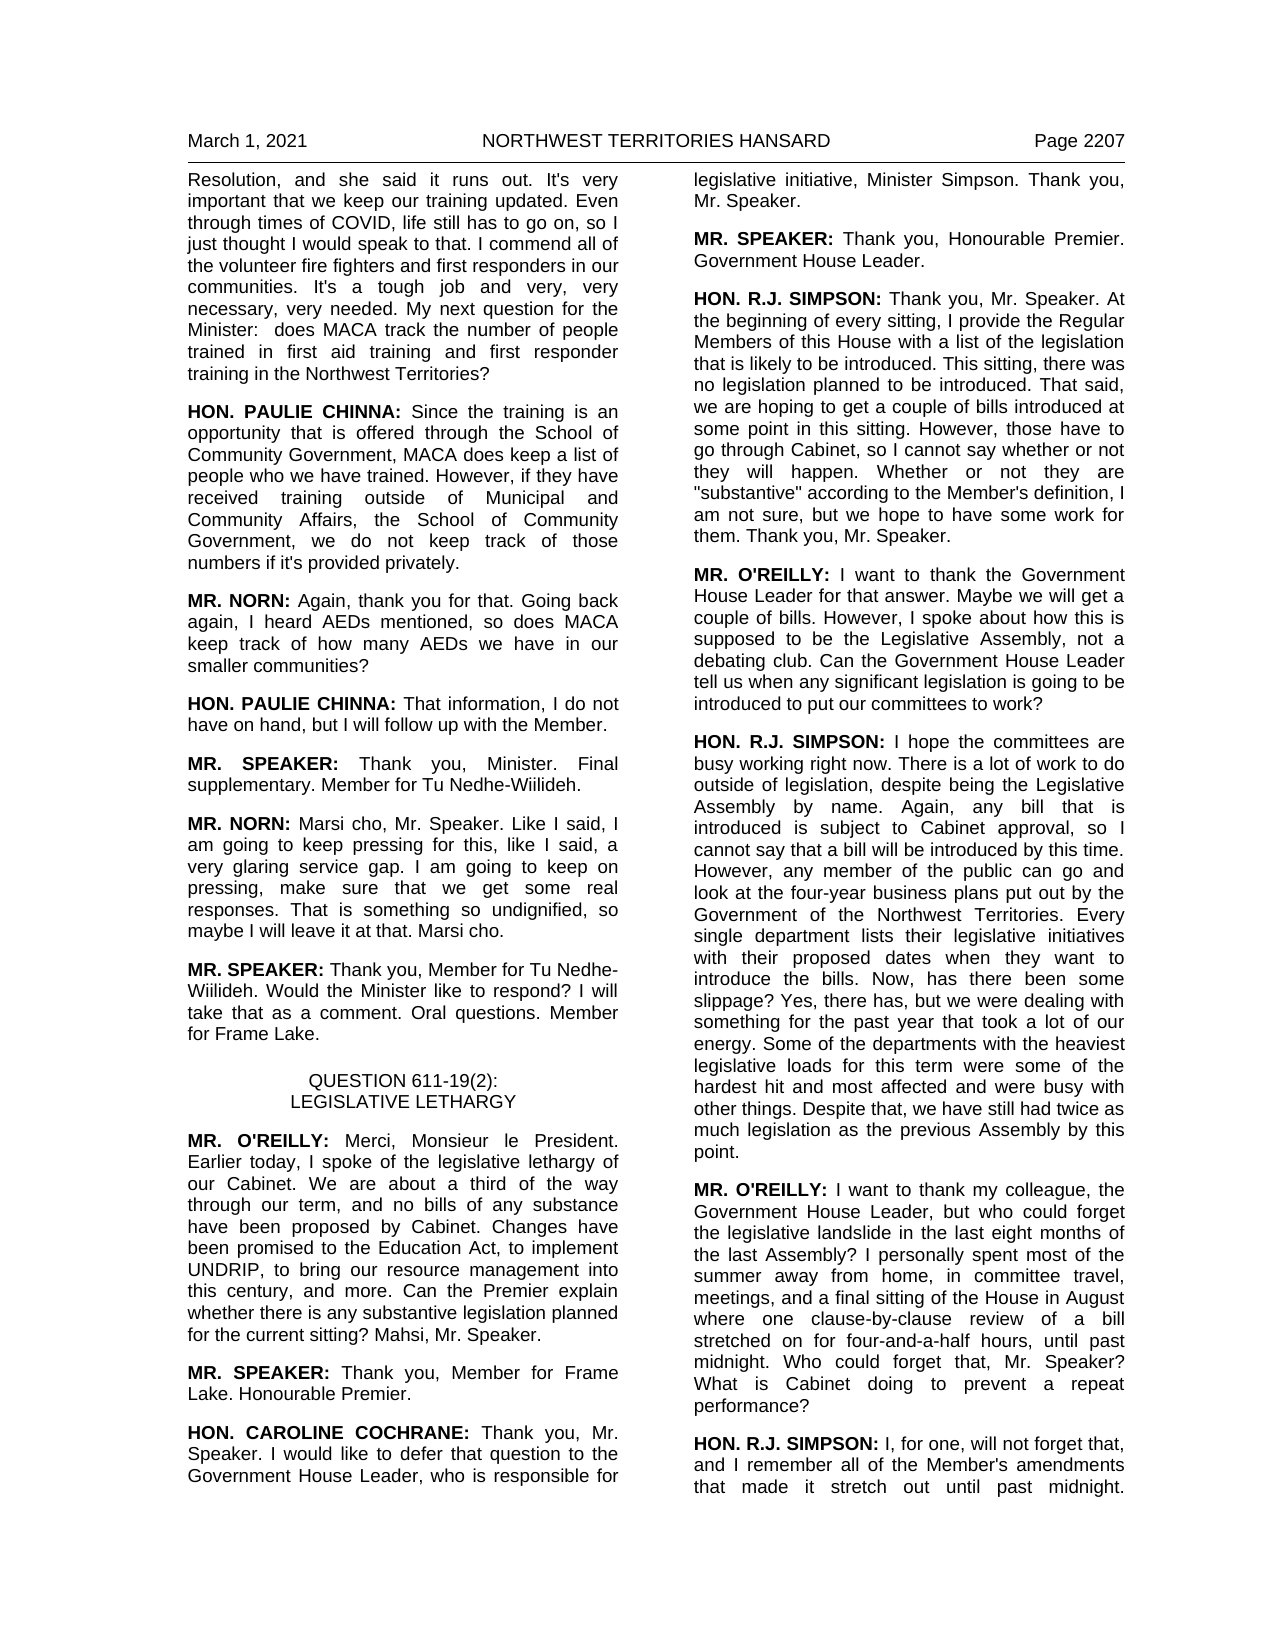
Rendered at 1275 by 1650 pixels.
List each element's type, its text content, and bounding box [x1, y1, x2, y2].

text MR. SPEAKER: Thank you, Member for Frame Lake. Honourable Premier. [187, 1362, 619, 1405]
text MR. NORN: Marsi cho, Mr. Speaker. Like I said, I am going to keep pressing for this, like I said, a very glaring service gap. I am going to keep on pressing, make sure that we get some real responses. That is something so undignified, so maybe I will leave it at that. Marsi cho. [187, 812, 619, 942]
text MR. SPEAKER: Thank you, Minister. Final supplementary. Member for Tu Nedhe-Wiilideh. [187, 752, 619, 796]
text HON. PAULIE CHINNA: Since the training is an opportunity that is offered through the School of Community Government, MACA does keep a list of people who we have trained. However, if they have received training outside of Municipal and Community Affairs, the School of Community Government, we do not keep track of those numbers if it's provided privately. [187, 401, 619, 573]
text MR. SPEAKER: Thank you, Member for Tu Nedhe-Wiilideh. Would the Minister like to respond? I will take that as a comment. Oral questions. Member for Frame Lake. [187, 958, 619, 1044]
text HON. CAROLINE COCHRANE: Thank you, Mr. Speaker. I would like to defer that question to the Government House Leader, who is responsible for legislative initiative, Minister Simpson. Thank you, Mr. Speaker. [187, 1421, 619, 1486]
subtitle Question 611-19(2): Legislative Lethargy [187, 1069, 619, 1113]
text HON. R.J. SIMPSON: I hope the committees are busy working right now. There is a lot of work to do outside of legislation, despite being the Legislative Assembly by name. Again, any bill that is introduced is subject to Cabinet approval, so I cannot say that a bill will be introduced by this time. However, any member of the public can go and look at the four-year business plans put out by the Government of the Northwest Territories. Every single department lists their legislative initiatives with their proposed dates when they want to introduce the bills. Now, has there been some slippage? Yes, there has, but we were dealing with something for the past year that took a lot of our energy. Some of the departments with the heaviest legislative loads for this term were some of the hardest hit and most affected and were busy with other things. Despite that, we have still had twice as much legislation as the previous Assembly by this point. [694, 731, 1125, 1162]
text MR. NORN: Again, thank you for that. Going back again, I heard AEDs mentioned, so does MACA keep track of how many AEDs we have in our smaller communities? [187, 590, 619, 676]
text HON. PAULIE CHINNA: That information, I do not have on hand, but I will follow up with the Member. [187, 693, 619, 736]
text MR. O'REILLY: Merci, Monsieur le President. Earlier today, I spoke of the legislative lethargy of our Cabinet. We are about a third of the way through our term, and no bills of any substance have been proposed by Cabinet. Changes have been promised to the Education Act, to implement UNDRIP, to bring our resource management into this century, and more. Can the Premier explain whether there is any substantive legislation planned for the current sitting? Mahsi, Mr. Speaker. [187, 1129, 619, 1345]
text HON. CAROLINE COCHRANE: Thank you, Mr. Speaker. I would like to defer that question to the Government House Leader, who is responsible for legislative initiative, Minister Simpson. Thank you, Mr. Speaker. [694, 168, 1125, 211]
text MR. SPEAKER: Thank you, Honourable Premier. Government House Leader. [694, 228, 1125, 271]
text MR. O'REILLY: I want to thank the Government House Leader for that answer. Maybe we will get a couple of bills. However, I spoke about how this is supposed to be the Legislative Assembly, not a debating club. Can the Government House Leader tell us when any significant legislation is going to be introduced to put our committees to work? [694, 563, 1125, 714]
text HON. R.J. SIMPSON: Thank you, Mr. Speaker. At the beginning of every sitting, I provide the Regular Members of this House with a list of the legislation that is likely to be introduced. This sitting, there was no legislation planned to be introduced. That said, we are hoping to get a couple of bills introduced at some point in this sitting. However, those have to go through Cabinet, so I cannot say whether or not they will happen. Whether or not they are "substantive" according to the Member's definition, I am not sure, but we hope to have some work for them. Thank you, Mr. Speaker. [694, 288, 1125, 547]
text MR. O'REILLY: I want to thank my colleague, the Government House Leader, but who could forget the legislative landslide in the last eight months of the last Assembly? I personally spent most of the summer away from home, in committee travel, meetings, and a final sitting of the House in August where one clause-by-clause review of a bill stretched on for four-and-a-half hours, until past midnight. Who could forget that, Mr. Speaker? What is Cabinet doing to prevent a repeat performance? [694, 1179, 1125, 1416]
